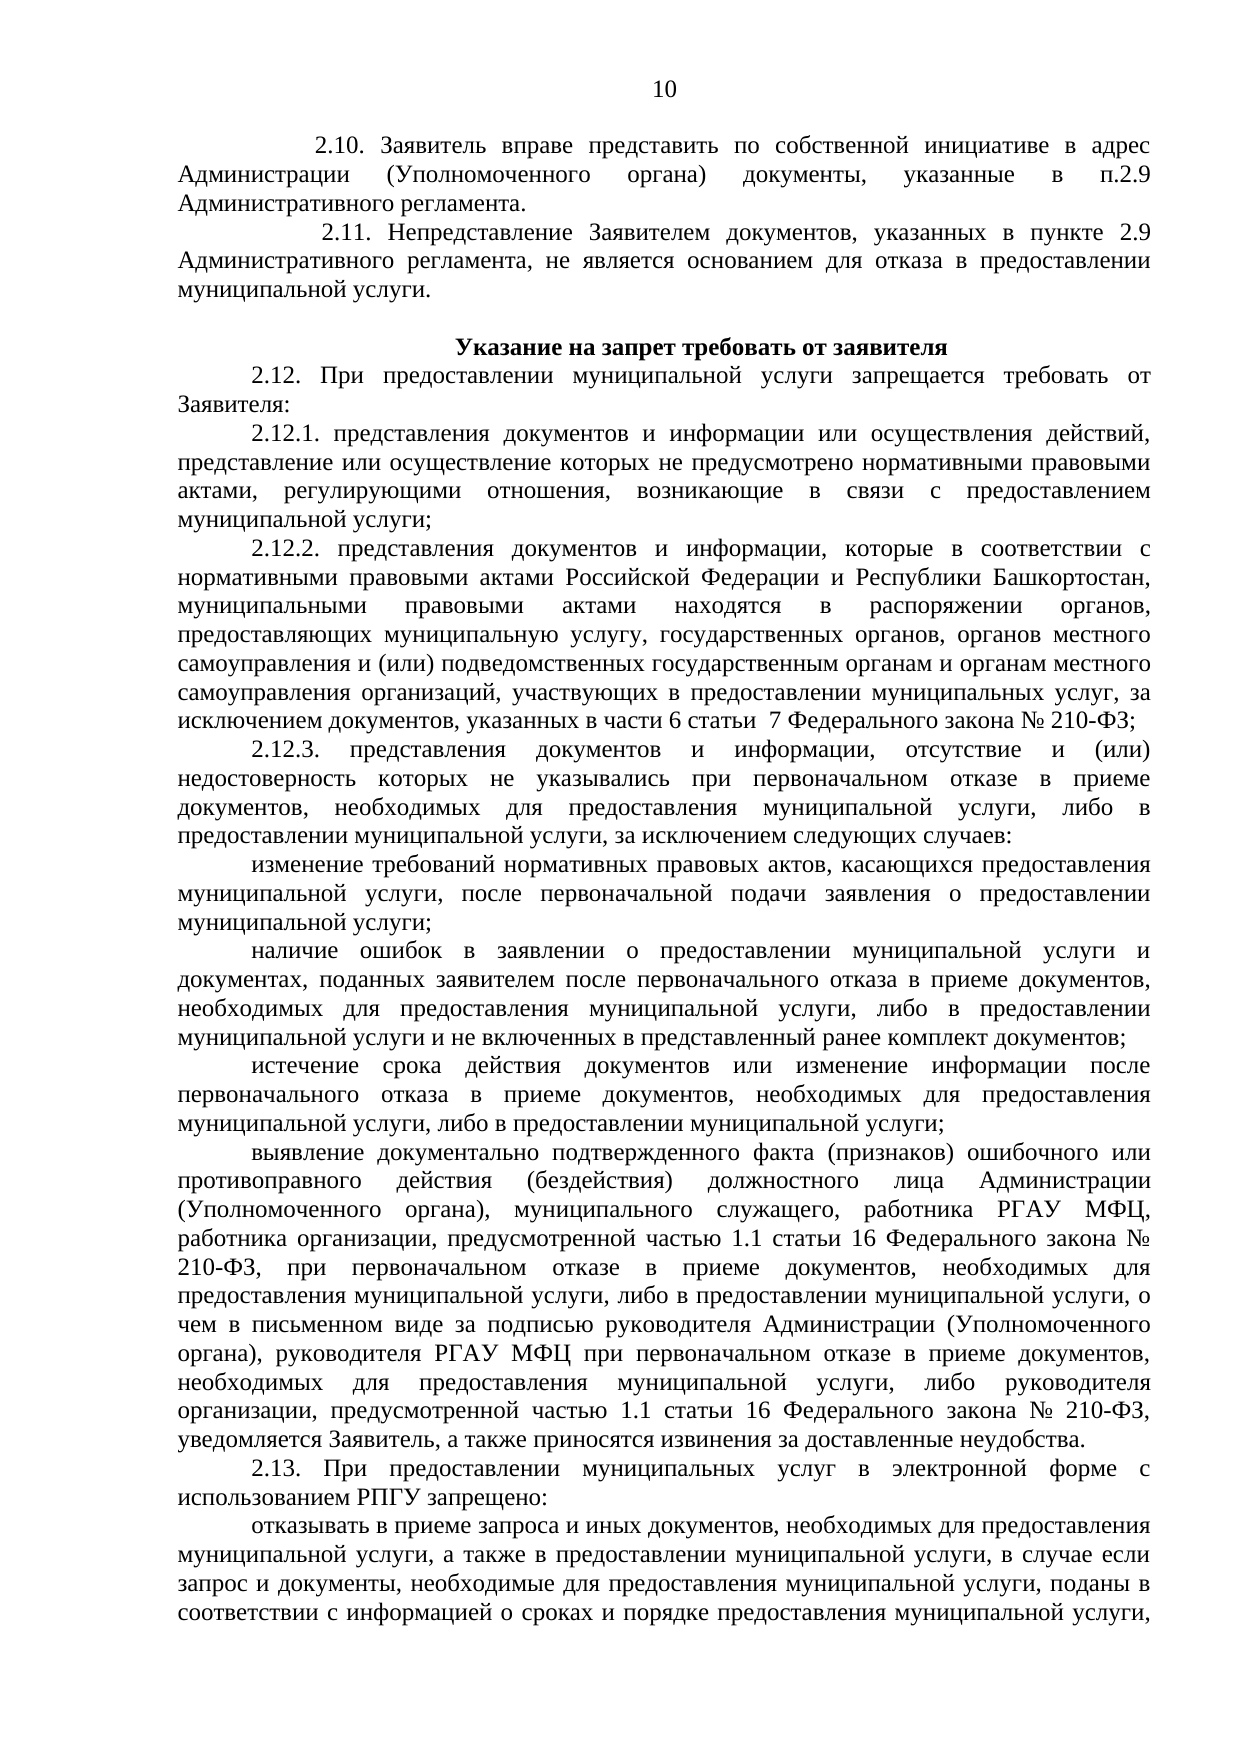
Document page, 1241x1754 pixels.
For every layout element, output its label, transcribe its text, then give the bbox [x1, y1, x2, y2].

text наличие ошибок в заявлении о предоставлении муниципальной услуги и документах, поданных заявителем после первоначального отказа в приеме документов, необходимых для предоставления муниципальной услуги, либо в предоставлении муниципальной услуги и не включенных в представленный ранее комплект документов; [177, 936, 1152, 1051]
text истечение срока действия документов или изменение информации после первоначального отказа в приеме документов, необходимых для предоставления муниципальной услуги, либо в предоставлении муниципальной услуги; [177, 1051, 1152, 1137]
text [177, 1511, 1152, 1626]
text 2.13. При предоставлении муниципальных услуг в электронной форме с использованием РПГУ запрещено: [177, 1453, 1152, 1511]
text 2.12.1. представления документов и информации или осуществления действий, представление или осуществление которых не предусмотрено нормативными правовыми актами, регулирующими отношения, возникающие в связи с предоставлением муниципальной услуги; [177, 418, 1152, 533]
text 2.11. Непредставление Заявителем документов, указанных в пункте 2.9 Административного регламента, не является основанием для отказа в предоставлении муниципальной услуги. [177, 217, 1152, 303]
text 2.10. Заявитель вправе представить по собственной инициативе в адрес Администрации (Уполномоченного органа) документы, указанные в п.2.9 Административного регламента. [177, 131, 1152, 217]
text изменение требований нормативных правовых актов, касающихся предоставления муниципальной услуги, после первоначальной подачи заявления о предоставлении муниципальной услуги; [177, 849, 1152, 936]
text выявление документально подтвержденного факта (признаков) ошибочного или противоправного действия (бездействия) должностного лица Администрации (Уполномоченного органа), муниципального служащего, работника РГАУ МФЦ, работника организации, предусмотренной частью 1.1 статьи 16 Федерального закона № 210-ФЗ, при первоначальном отказе в приеме документов, необходимых для предоставления муниципальной услуги, либо в предоставлении муниципальной услуги, о чем в письменном виде за подписью руководителя Администрации (Уполномоченного органа), руководителя РГАУ МФЦ при первоначальном отказе в приеме документов, необходимых для предоставления муниципальной услуги, либо руководителя организации, предусмотренной частью 1.1 статьи 16 Федерального закона № 210-ФЗ, уведомляется Заявитель, а также приносятся извинения за доставленные неудобства. [177, 1137, 1152, 1453]
text Указание на запрет требовать от заявителя [177, 332, 1152, 361]
text 2.12.3. представления документов и информации, отсутствие и (или) недостоверность которых не указывались при первоначальном отказе в приеме документов, необходимых для предоставления муниципальной услуги, либо в предоставлении муниципальной услуги, за исключением следующих случаев: [177, 734, 1152, 849]
text 2.12. При предоставлении муниципальной услуги запрещается требовать от Заявителя: [177, 361, 1152, 418]
text 2.12.2. представления документов и информации, которые в соответствии с нормативными правовыми актами Российской Федерации и Республики Башкортостан, муниципальными правовыми актами находятся в распоряжении органов, предоставляющих муниципальную услугу, государственных органов, органов местного самоуправления и (или) подведомственных государственным органам и органам местного самоуправления организаций, участвующих в предоставлении муниципальных услуг, за исключением документов, указанных в части 6 статьи 7 Федерального закона № 210-ФЗ; [177, 533, 1152, 734]
